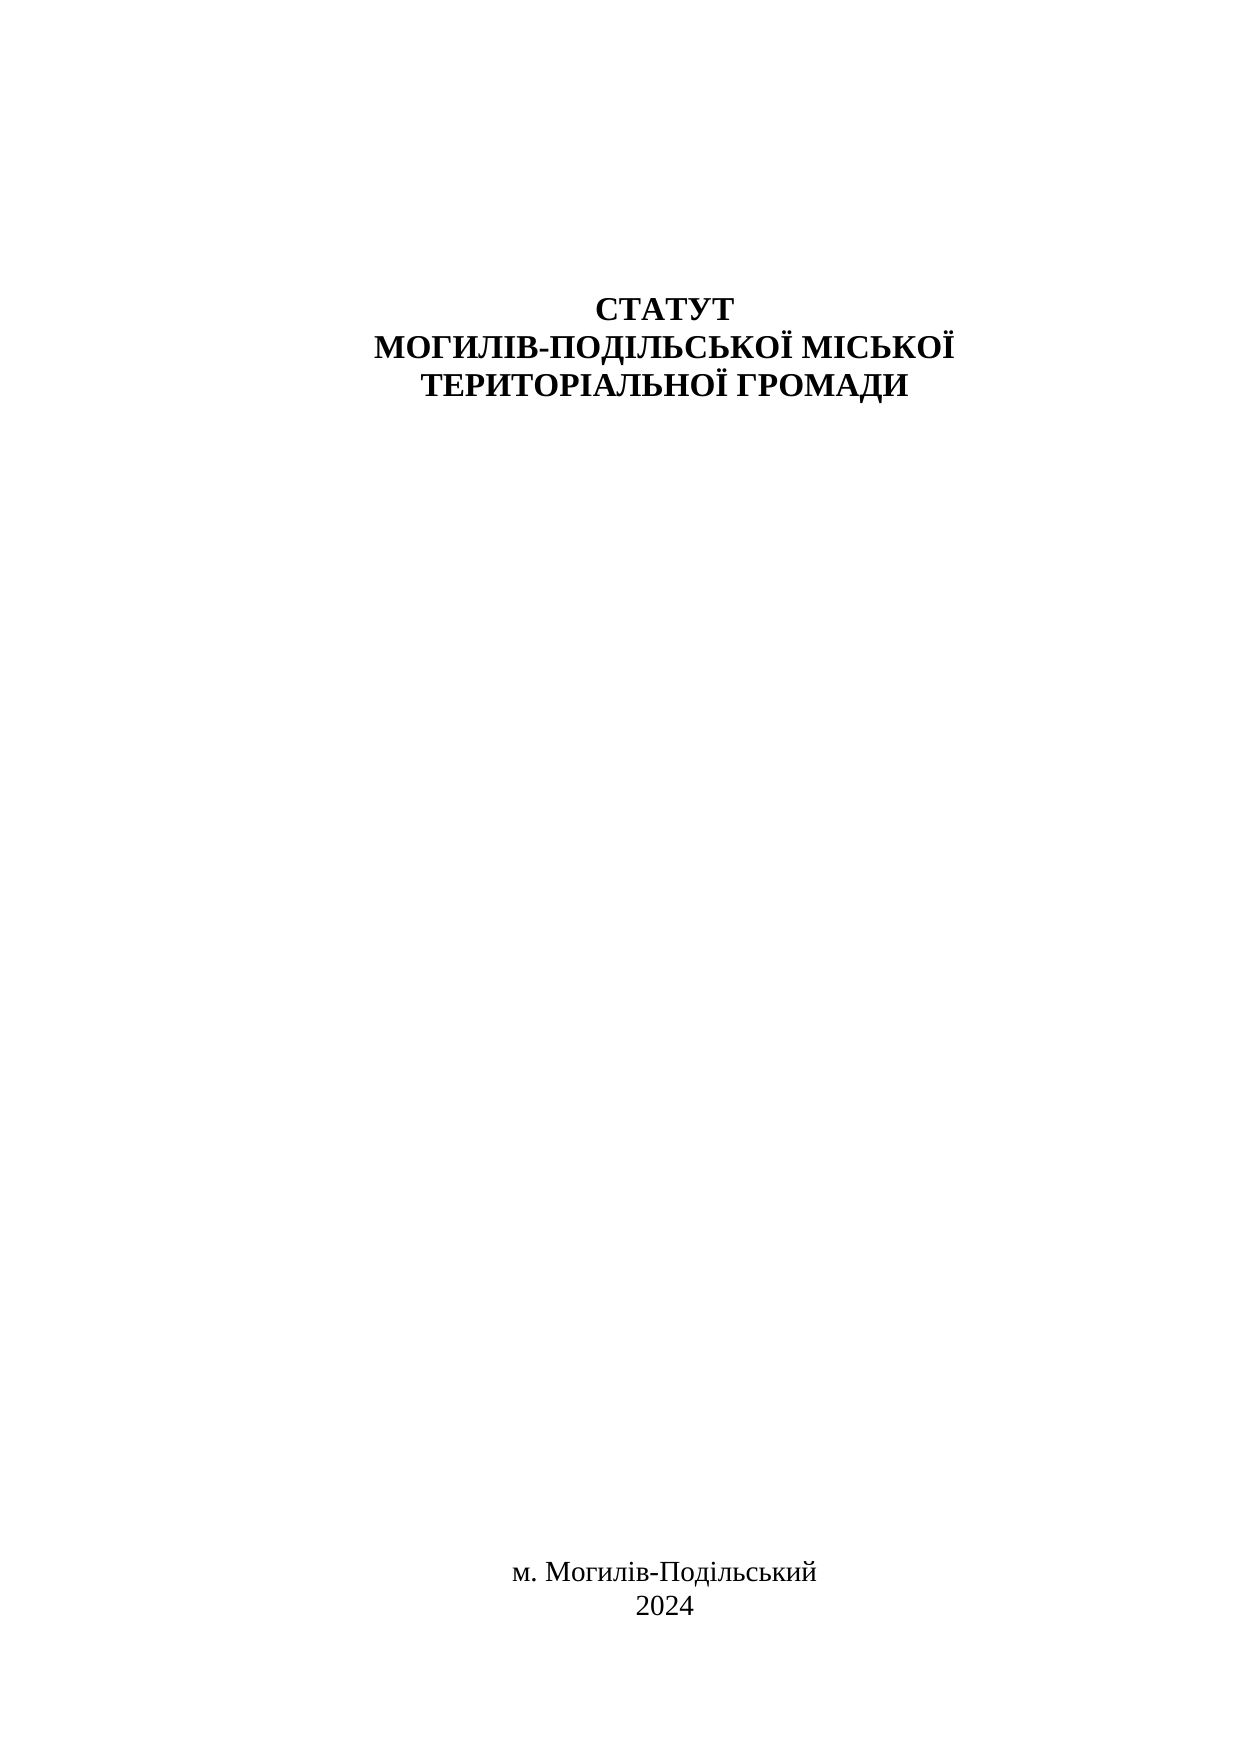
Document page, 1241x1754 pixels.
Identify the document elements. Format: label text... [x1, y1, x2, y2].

text СТАТУТ [148, 289, 1181, 327]
text 2024 [148, 1588, 1181, 1621]
text м. Могилів-Подільський [148, 1554, 1181, 1588]
text ТЕРИТОРІАЛЬНОЇ ГРОМАДИ [148, 366, 1181, 404]
text МОГИЛІВ-ПОДІЛЬСЬКОЇ МІСЬКОЇ [148, 327, 1181, 366]
